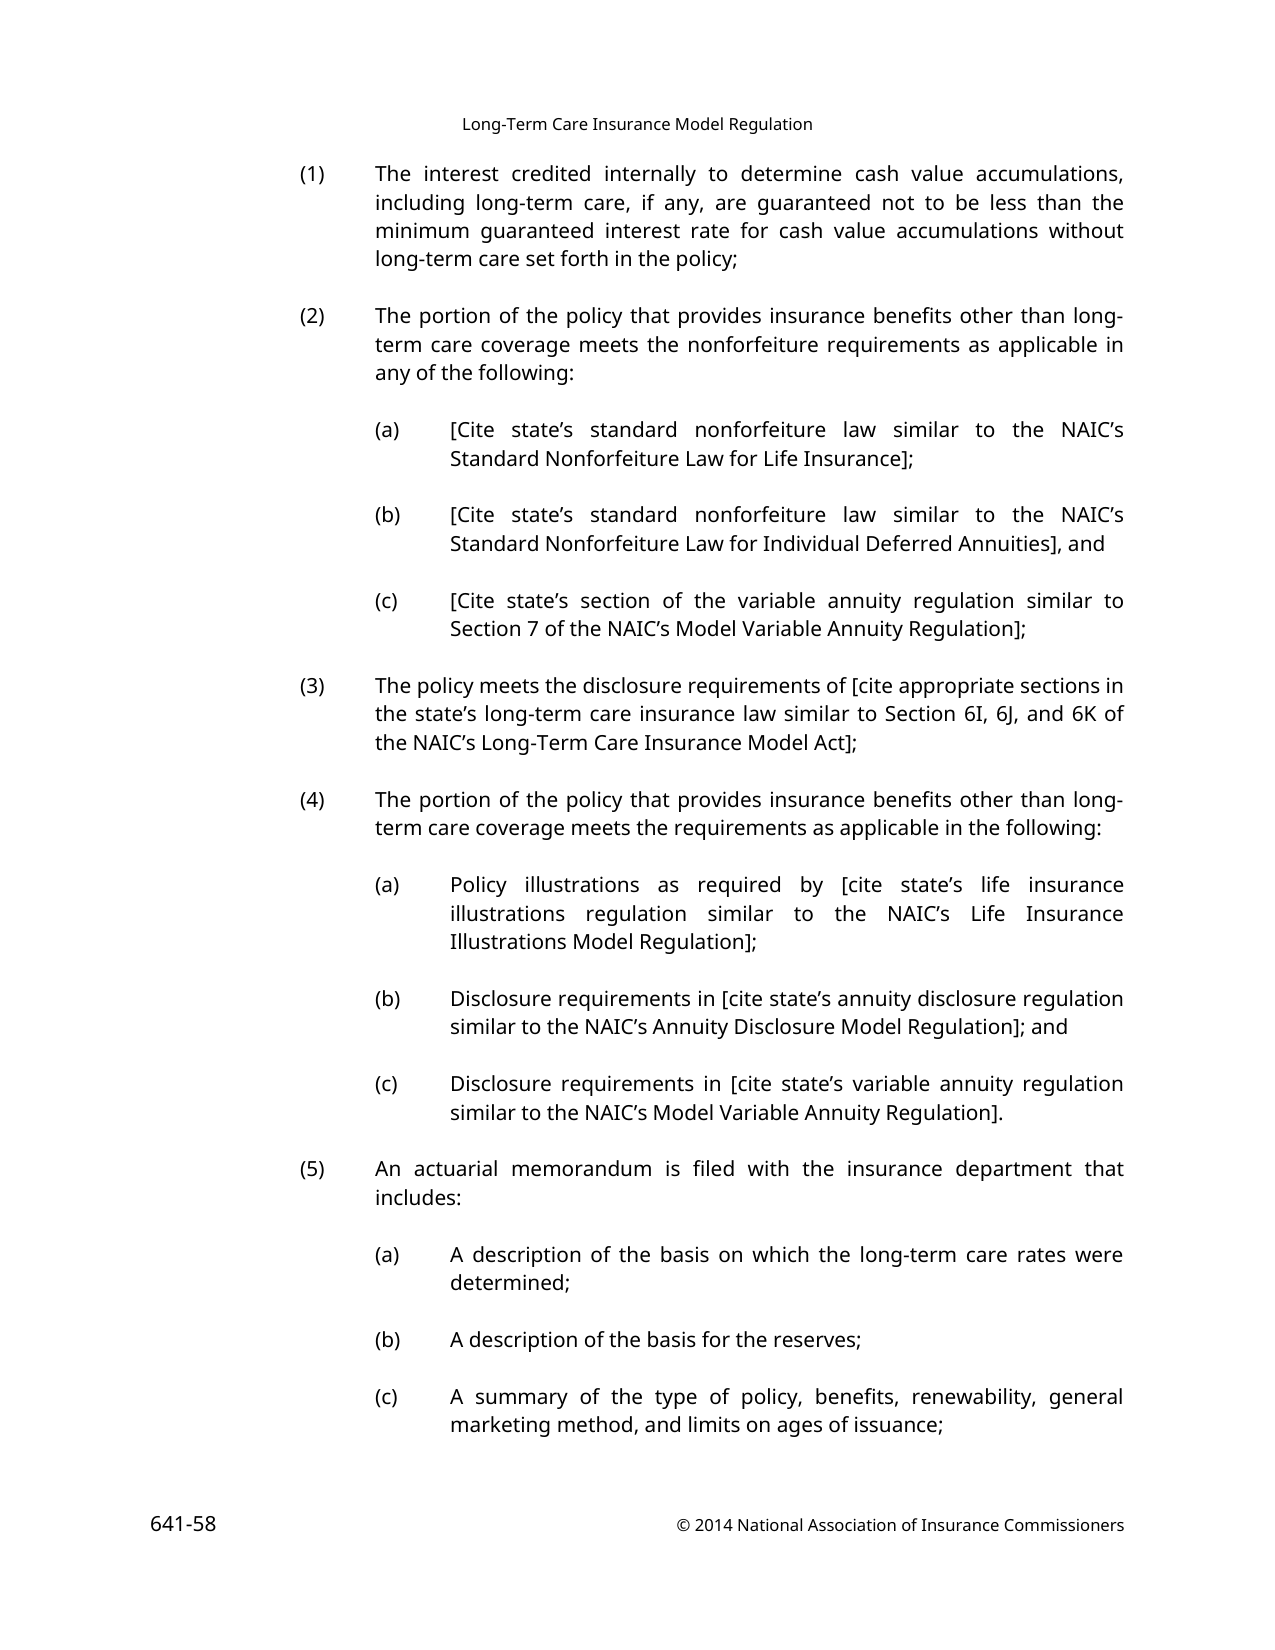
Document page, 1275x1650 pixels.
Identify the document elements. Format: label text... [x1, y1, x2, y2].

text (3) The policy meets the disclosure requirements of [cite appropriate sections in the state’s long-term care insurance law similar to Section 6I, 6J, and 6K of the NAIC’s Long-Term Care Insurance Model Act]; [300, 671, 1125, 756]
text (4) The portion of the policy that provides insurance benefits other than long-term care coverage meets the requirements as applicable in the following: [300, 785, 1125, 842]
text (b) Disclosure requirements in [cite state’s annuity disclosure regulation similar to the NAIC’s Annuity Disclosure Model Regulation]; and [375, 984, 1125, 1041]
text (c) [Cite state’s section of the variable annuity regulation similar to Section 7 of the NAIC’s Model Variable Annuity Regulation]; [375, 586, 1125, 643]
text (a) A description of the basis on which the long-term care rates were determined; [375, 1240, 1125, 1297]
text (b) A description of the basis for the reserves; [375, 1325, 1125, 1354]
text (b) [Cite state’s standard nonforfeiture law similar to the NAIC’s Standard Nonforfeiture Law for Individual Deferred Annuities], and [375, 501, 1125, 557]
text (c) A summary of the type of policy, benefits, renewability, general marketing method, and limits on ages of issuance; [375, 1382, 1125, 1439]
text (5) An actuarial memorandum is filed with the insurance department that includes: [300, 1154, 1125, 1211]
text (1) The interest credited internally to determine cash value accumulations, including long-term care, if any, are guaranteed not to be less than the minimum guaranteed interest rate for cash value accumulations without long-term care set forth in the policy; [300, 159, 1125, 273]
text (a) [Cite state’s standard nonforfeiture law similar to the NAIC’s Standard Nonforfeiture Law for Life Insurance]; [375, 415, 1125, 472]
text (c) Disclosure requirements in [cite state’s variable annuity regulation similar to the NAIC’s Model Variable Annuity Regulation]. [375, 1069, 1125, 1126]
text (a) Policy illustrations as required by [cite state’s life insurance illustrations regulation similar to the NAIC’s Life Insurance Illustrations Model Regulation]; [375, 870, 1125, 956]
text (2) The portion of the policy that provides insurance benefits other than long-term care coverage meets the nonforfeiture requirements as applicable in any of the following: [300, 301, 1125, 387]
